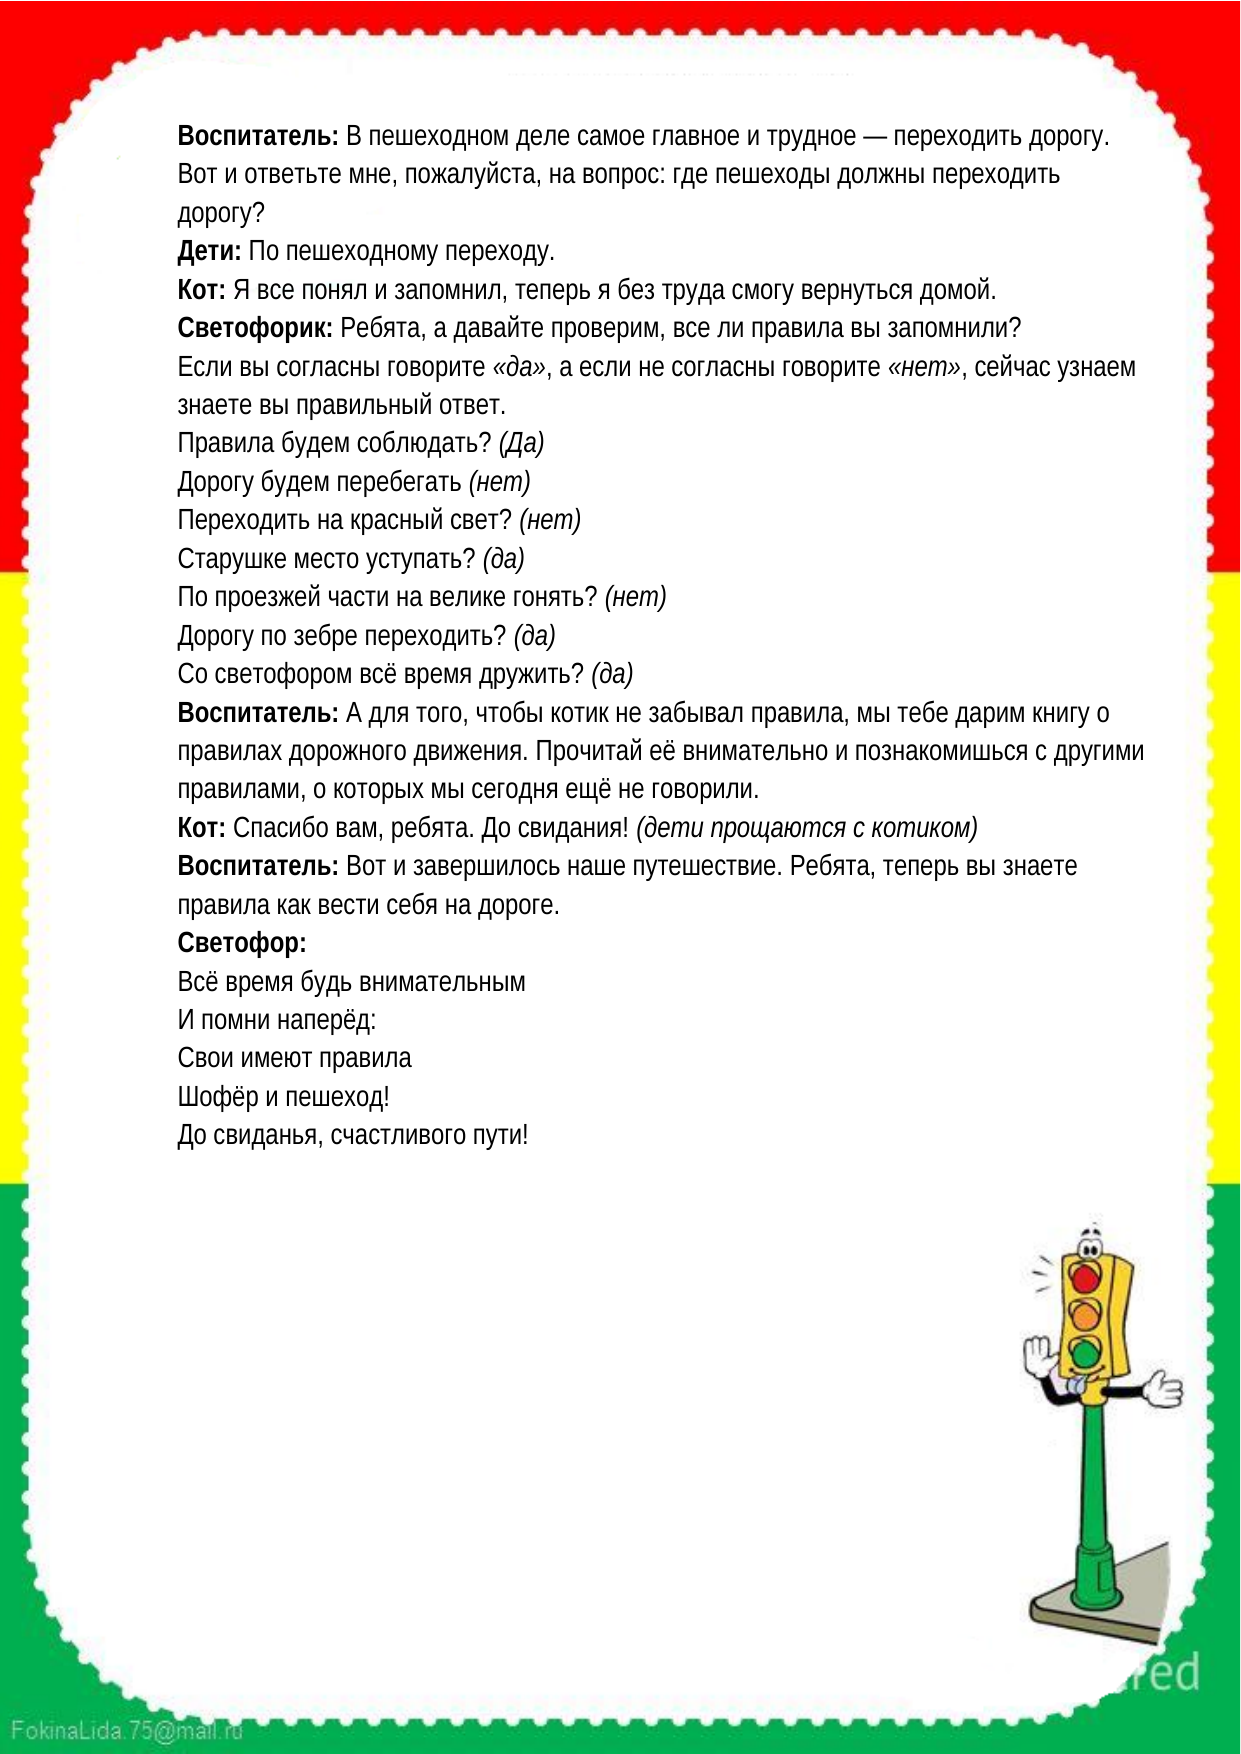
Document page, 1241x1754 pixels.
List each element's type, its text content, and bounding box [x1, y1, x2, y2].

picture [0, 1, 1241, 1754]
text Дорогу будем перебегать (нет) [177, 464, 1152, 497]
text Светофорик: Ребята, а давайте проверим, все ли правила вы запомнили? [177, 310, 1152, 344]
text Правила будем соблюдать? (Да) [177, 426, 1152, 459]
text Переходить на красный свет? (нет) [177, 502, 1152, 536]
text Воспитатель: А для того, чтобы котик не забывал правила, мы тебе дарим книгу о правилах дорожного движения. Прочитай её внимательно и познакомишься с другими правилами, о которых мы сегодня ещё не говорили. [177, 695, 1152, 805]
text По проезжей части на велике гонять? (нет) [177, 579, 1152, 613]
text Со светофором всё время дружить? (да) [177, 656, 1152, 690]
text Старушке место уступать? (да) [177, 541, 1152, 574]
text Кот: Я все понял и запомнил, теперь я без труда смогу вернуться домой. [177, 272, 1152, 305]
text Воспитатель: Вот и завершилось наше путешествие. Ребята, теперь вы знаете правила как вести себя на дороге. [177, 848, 1152, 920]
text Воспитатель: В пешеходном деле самое главное и трудное — переходить дорогу. Вот и ответьте мне, пожалуйста, на вопрос: где пешеходы должны переходить дорогу? [177, 118, 1152, 228]
text Всё время будь внимательным И помни наперёд: Свои имеют правила Шофёр и пешеход! [177, 964, 1152, 1112]
text Дорогу по зебре переходить? (да) [177, 618, 1152, 651]
text Если вы согласны говорите «да», а если не согласны говорите «нет», сейчас узнаем знаете вы правильный ответ. [177, 349, 1152, 421]
text Дети: По пешеходному переходу. [177, 233, 1152, 267]
text Светофор: [177, 925, 1152, 959]
text Кот: Спасибо вам, ребята. До свидания! (дети прощаются с котиком) [177, 810, 1152, 843]
text До свиданья, счастливого пути! [177, 1117, 1152, 1151]
